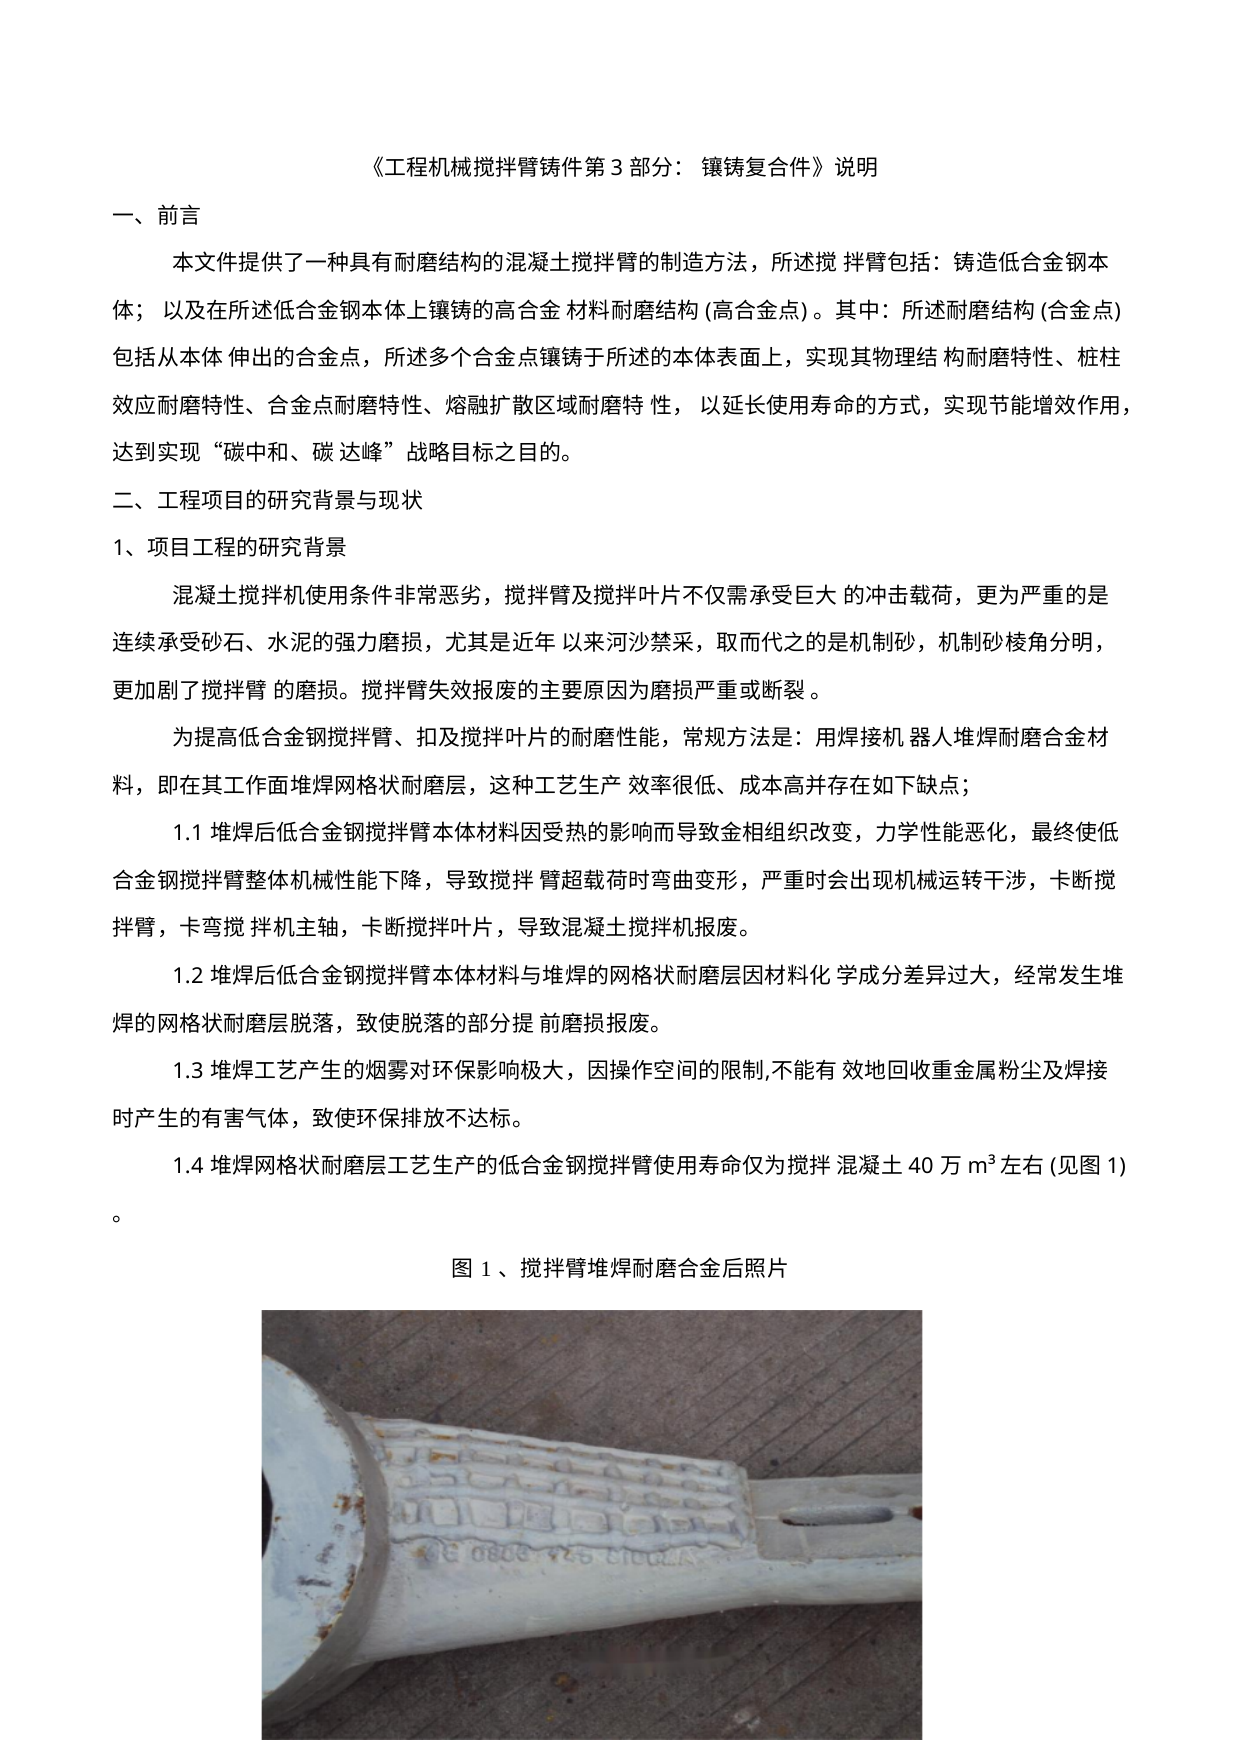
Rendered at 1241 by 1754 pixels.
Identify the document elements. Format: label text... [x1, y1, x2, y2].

text 1.4 堆焊网格状耐磨层工艺生产的低合金钢搅拌臂使用寿命仅为搅拌 混凝土 40 万 m³左右 (见图 1) 。 [112, 1148, 1128, 1227]
text 图 1 、搅拌臂堆焊耐磨合金后照片 [112, 1253, 1128, 1282]
text 1、项目工程的研究背景 [112, 530, 1128, 562]
text 《工程机械搅拌臂铸件第3 部分： 镶铸复合件》说明 [112, 150, 1128, 182]
picture [261, 1310, 923, 1740]
text 一、前言 [112, 198, 1128, 229]
text 二、工程项目的研究背景与现状 [112, 483, 1128, 514]
text 1.3 堆焊工艺产生的烟雾对环保影响极大，因操作空间的限制,不能有 效地回收重金属粉尘及焊接时产生的有害气体，致使环保排放不达标。 [112, 1053, 1128, 1132]
text 为提高低合金钢搅拌臂、扣及搅拌叶片的耐磨性能，常规方法是：用焊接机 器人堆焊耐磨合金材料，即在其工作面堆焊网格状耐磨层，这种工艺生产 效率很低、成本高并存在如下缺点； [112, 720, 1128, 799]
text 混凝土搅拌机使用条件非常恶劣，搅拌臂及搅拌叶片不仅需承受巨大 的冲击载荷，更为严重的是连续承受砂石、水泥的强力磨损，尤其是近年 以来河沙禁采，取而代之的是机制砂，机制砂棱角分明，更加剧了搅拌臂 的磨损。搅拌臂失效报废的主要原因为磨损严重或断裂 。 [112, 578, 1128, 704]
text 本文件提供了一种具有耐磨结构的混凝土搅拌臂的制造方法，所述搅 拌臂包括：铸造低合金钢本体； 以及在所述低合金钢本体上镶铸的高合金 材料耐磨结构 (高合金点) 。其中：所述耐磨结构 (合金点) 包括从本体 伸出的合金点，所述多个合金点镶铸于所述的本体表面上，实现其物理结 构耐磨特性、桩柱效应耐磨特性、合金点耐磨特性、熔融扩散区域耐磨特 性， 以延长使用寿命的方式，实现节能增效作用，达到实现“碳中和、碳 达峰”战略目标之目的。 [112, 245, 1128, 467]
text 1.1 堆焊后低合金钢搅拌臂本体材料因受热的影响而导致金相组织改变，力学性能恶化，最终使低合金钢搅拌臂整体机械性能下降，导致搅拌 臂超载荷时弯曲变形，严重时会出现机械运转干涉，卡断搅拌臂，卡弯搅 拌机主轴，卡断搅拌叶片，导致混凝土搅拌机报废。 [112, 815, 1128, 942]
text 1.2 堆焊后低合金钢搅拌臂本体材料与堆焊的网格状耐磨层因材料化 学成分差异过大，经常发生堆焊的网格状耐磨层脱落，致使脱落的部分提 前磨损报废。 [112, 958, 1128, 1037]
